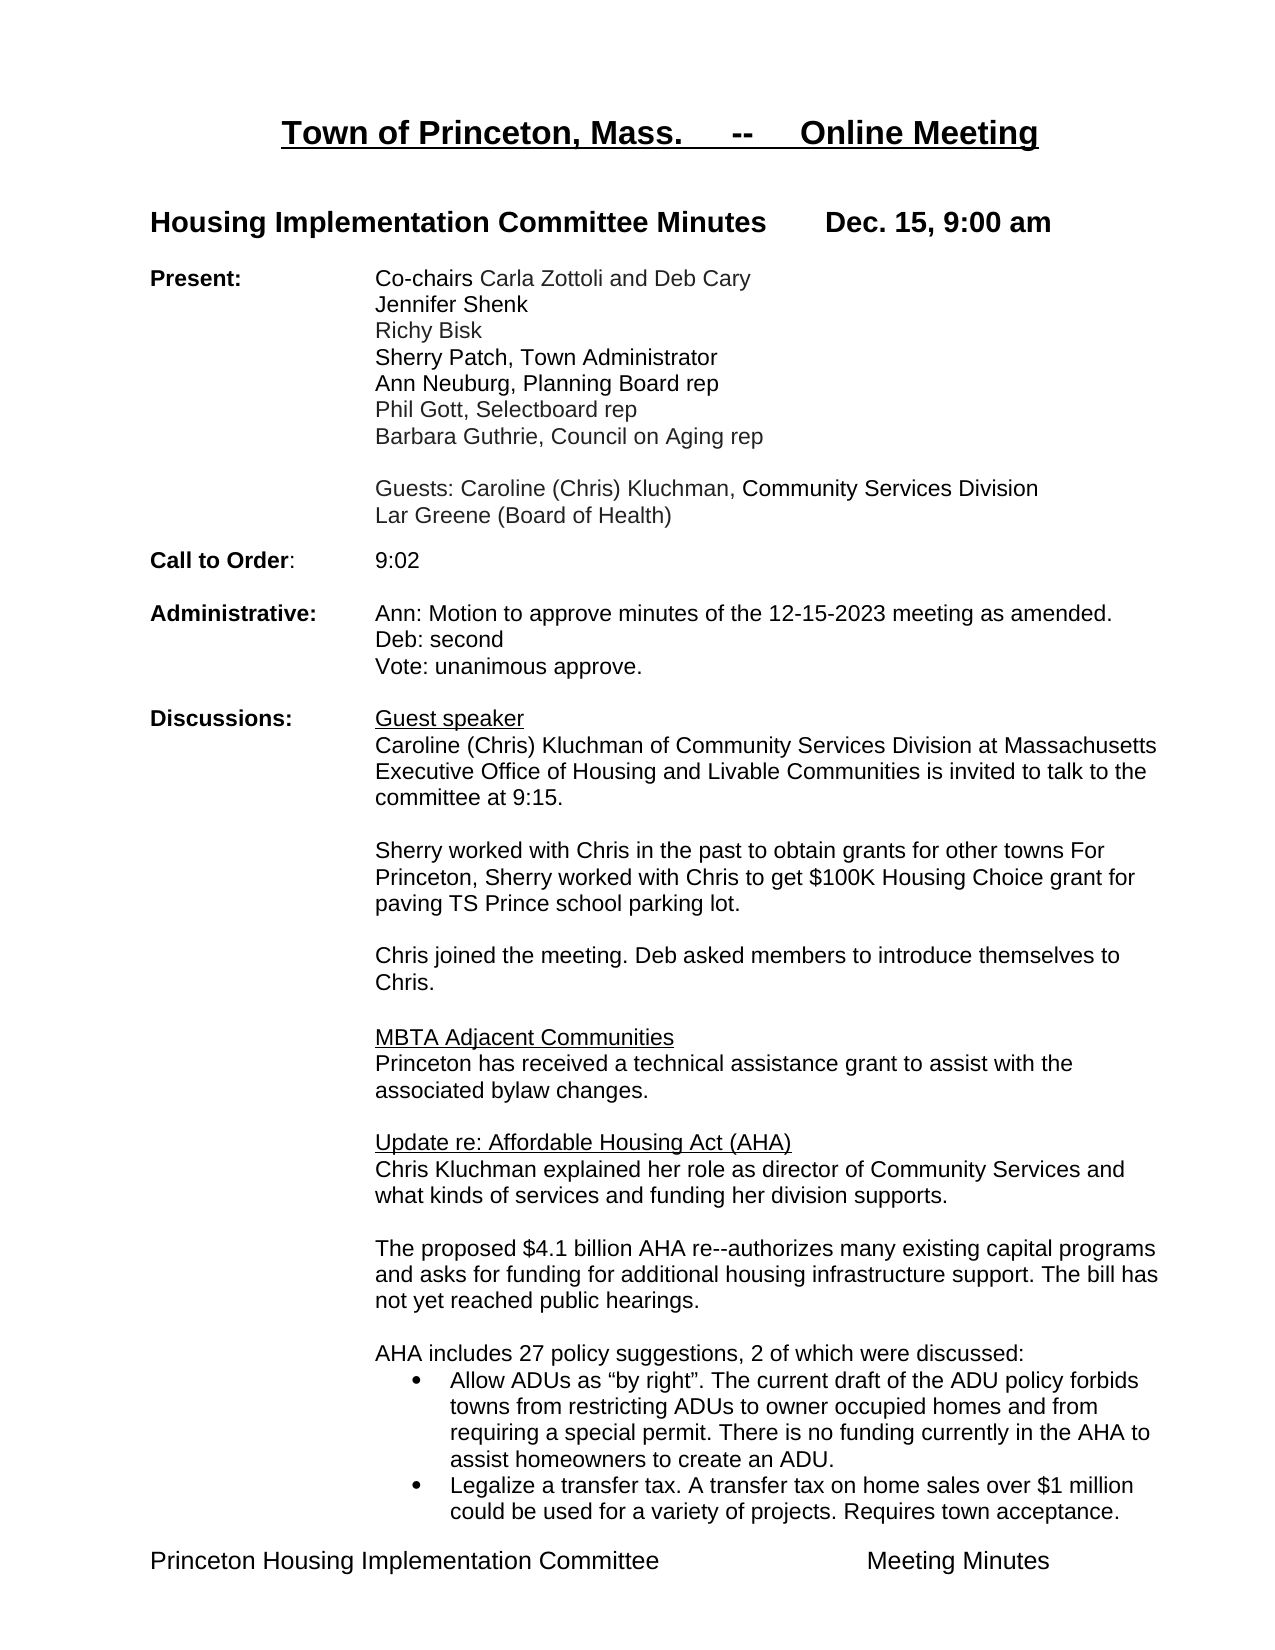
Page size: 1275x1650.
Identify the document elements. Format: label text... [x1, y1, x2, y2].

text The proposed $4.1 billion AHA re--authorizes many existing capital programs and asks for funding for additional housing infrastructure support. The bill has not yet reached public hearings. [150, 1235, 1170, 1314]
text Caroline (Chris) Kluchman of Community Services Division at Massachusetts Executive Office of Housing and Livable Communities is invited to talk to the committee at 9:15. [375, 732, 1170, 811]
text Sherry Patch, Town Administrator [375, 343, 1170, 370]
text Present: Co-chairs Carla Zottoli and Deb Cary [150, 264, 1170, 291]
text Phil Gott, Selectboard rep [375, 396, 1170, 423]
text Administrative: Ann: Motion to approve minutes of the 12-15-2023 meeting as amended. [150, 600, 1170, 626]
text Vote: unanimous approve. [300, 653, 1170, 679]
text Chris joined the meeting. Deb asked members to introduce themselves to Chris. [150, 942, 1170, 995]
text Town of Princeton, Mass. -- Online Meeting [150, 113, 1170, 152]
text Discussions: Guest speaker [150, 705, 1170, 732]
text Princeton has received a technical assistance grant to assist with the associated bylaw changes. [150, 1050, 1170, 1103]
text AHA includes 27 policy suggestions, 2 of which were discussed: [150, 1340, 1170, 1367]
text Call to Order: 9:02 [150, 547, 1170, 573]
text Ann Neuburg, Planning Board rep [375, 370, 1170, 396]
text Deb: second [300, 626, 1170, 653]
text Sherry worked with Chris in the past to obtain grants for other towns For Princeton, Sherry worked with Chris to get $100K Housing Choice grant for paving TS Prince school parking lot. [150, 837, 1170, 916]
text Chris Kluchman explained her role as director of Community Services and what kinds of services and funding her division supports. [150, 1156, 1170, 1208]
text Update re: Affordable Housing Act (AHA) [150, 1129, 1170, 1156]
text Jennifer Shenk [150, 291, 1170, 317]
list Allow ADUs as “by right”. The current draft of the ADU policy forbids towns from restricting ADUs to owner occupied homes and from requiring a special permit. There is no funding currently in the AHA to assist homeowners to create an ADU. [412, 1367, 1170, 1472]
list Legalize a transfer tax. A transfer tax on home sales over $1 million could be used for a variety of projects. Requires town acceptance. [412, 1472, 1170, 1525]
text Guests: Caroline (Chris) Kluchman, Community Services Division [375, 475, 1170, 502]
text Housing Implementation Committee Minutes Dec. 15, 9:00 am [150, 204, 1170, 238]
text MBTA Adjacent Communities [150, 1024, 1170, 1050]
text Richy Bisk [375, 317, 1170, 343]
text Lar Greene (Board of Health) [375, 502, 1170, 528]
text Barbara Guthrie, Council on Aging rep [375, 423, 1170, 449]
